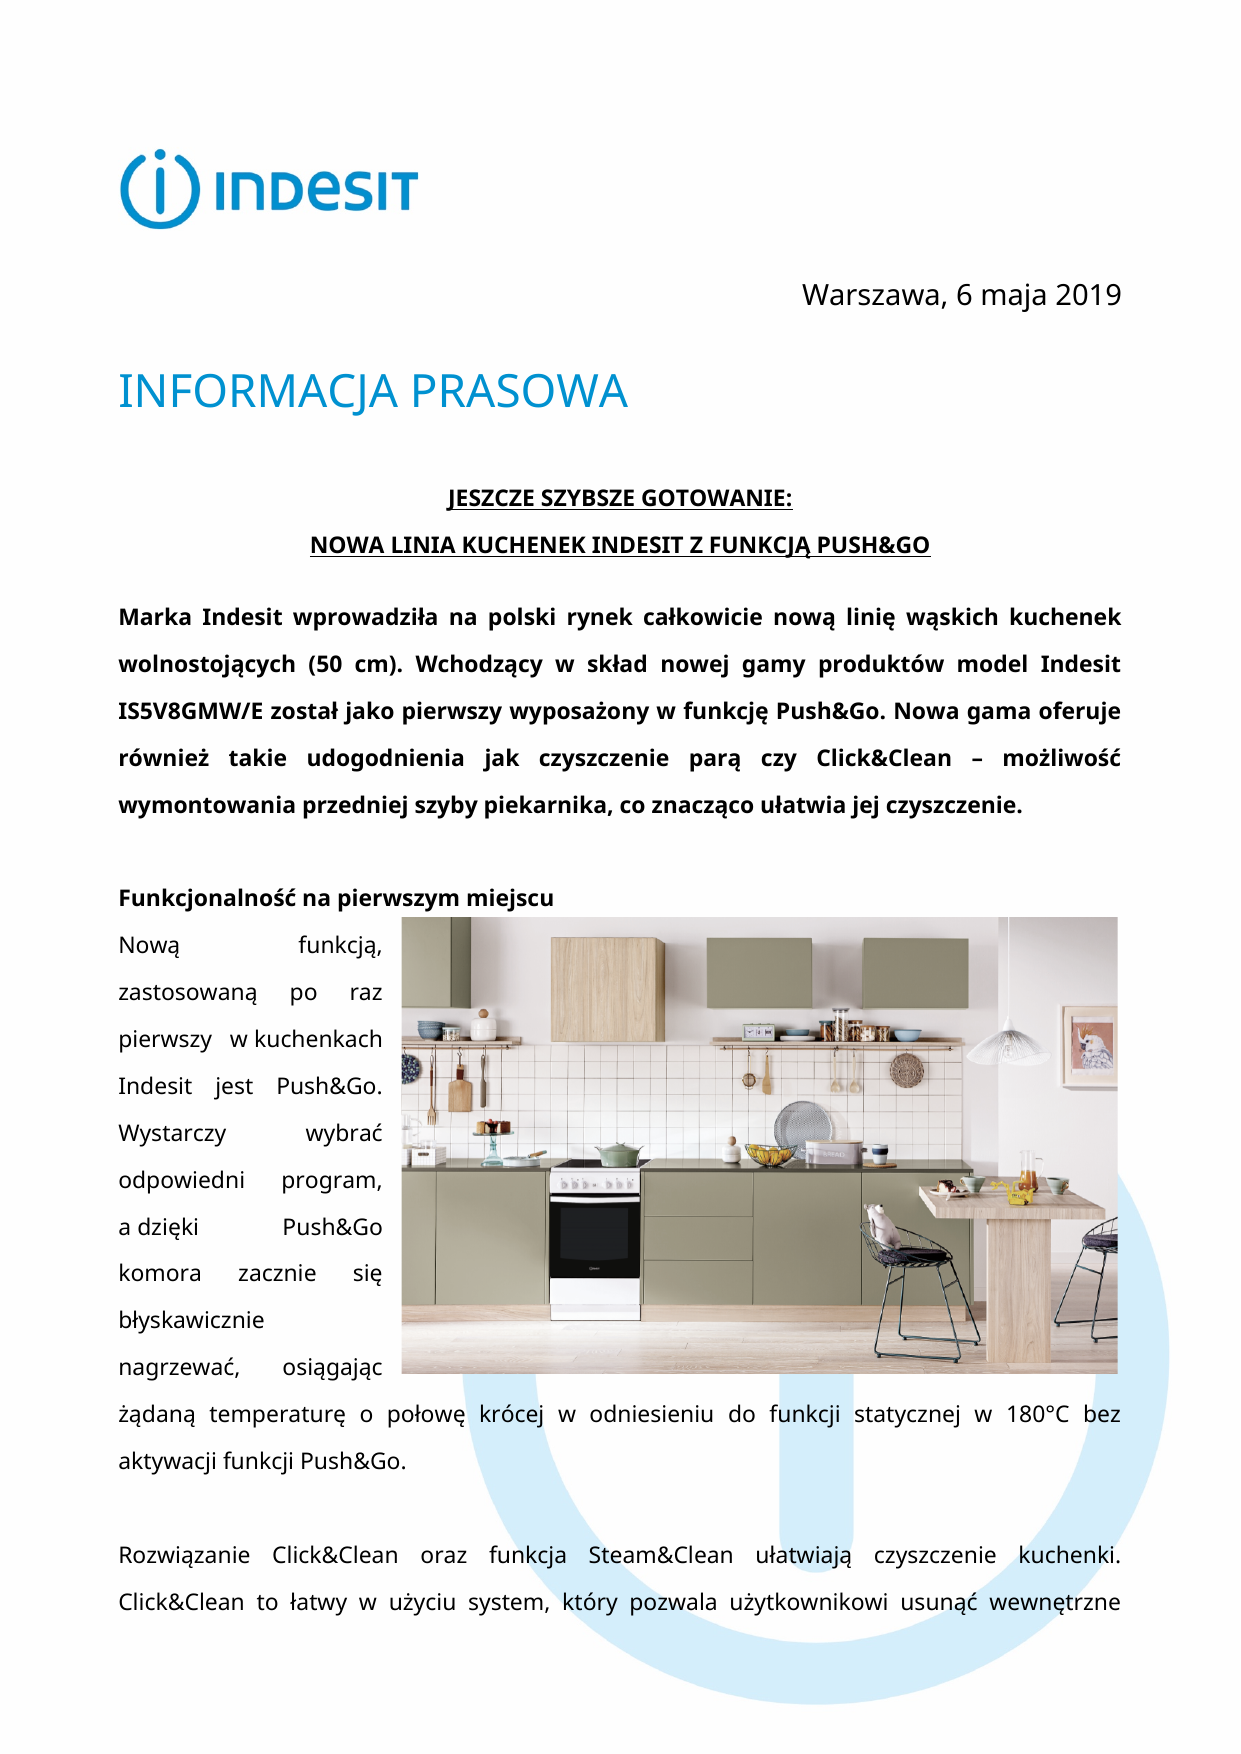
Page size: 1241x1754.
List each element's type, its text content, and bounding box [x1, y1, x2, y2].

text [118, 1539, 1122, 1617]
text Funkcjonalność na pierwszym miejscu [118, 882, 1122, 914]
text Warszawa, 6 maja 2019 [118, 274, 1122, 313]
text INFORMACJA PRASOWA [118, 358, 1122, 421]
text Nową funkcją, zastosowaną po raz pierwszy w kuchenkach Indesit jest Push&Go. Wystarczy wybrać odpowiedni program, a dzięki Push&Go komora zacznie się błyskawicznie nagrzewać, osiągając żądaną temperaturę o połowę krócej w odniesieniu do funkcji statycznej w 180°C bez aktywacji funkcji Push&Go. [118, 929, 1122, 1476]
text Marka Indesit wprowadziła na polski rynek całkowicie nową linię wąskich kuchenek wolnostojących (50 cm). Wchodzący w skład nowej gamy produktów model Indesit IS5V8GMW/E został jako pierwszy wyposażony w funkcję Push&Go. Nowa gama oferuje również takie udogodnienia jak czyszczenie parą czy Click&Clean – możliwość wymontowania przedniej szyby piekarnika, co znacząco ułatwia jej czyszczenie. [118, 601, 1122, 820]
text JESZCZE SZYBSZE GOTOWANIE: NOWA LINIA KUCHENEK INDESIT Z FUNKCJĄ PUSH&GO [118, 482, 1122, 561]
picture [0, 0, 1241, 1754]
